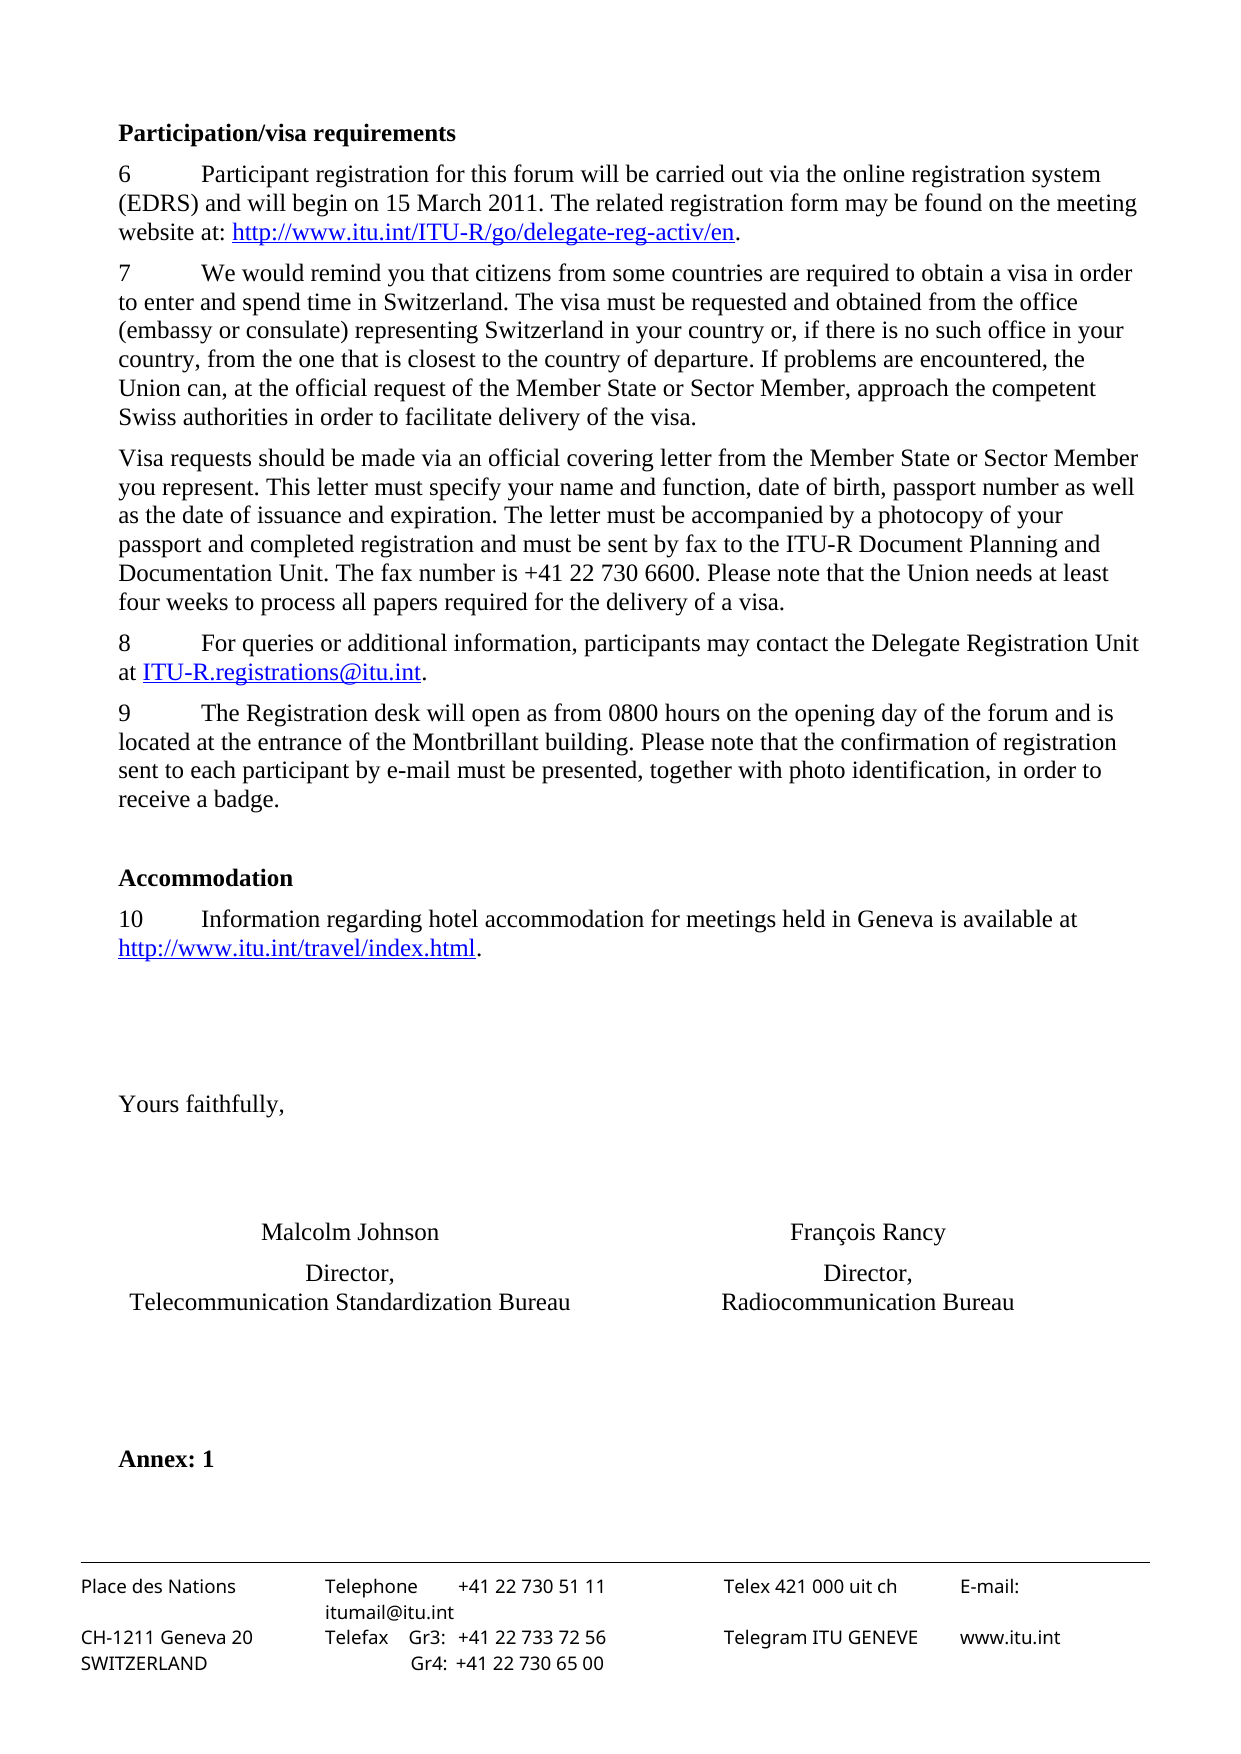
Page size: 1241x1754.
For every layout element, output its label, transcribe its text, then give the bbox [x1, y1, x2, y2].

text Yours faithfully, [118, 1089, 1118, 1118]
subtitle Participation/visa requirements [118, 118, 1150, 147]
text 8 For queries or additional information, participants may contact the Delegate Registration Unit at ITU-R.registrations@itu.int. [118, 628, 1150, 686]
text 6 Participant registration for this forum will be carried out via the online registration system (EDRS) and will begin on 15 March 2011. The related registration form may be found on the meeting website at: http://www.itu.int/ITU-R/go/delegate-reg-activ/en. [118, 159, 1150, 246]
table_header Malcolm Johnson Director, Telecommunication Standardization Bureau [107, 1118, 625, 1316]
text Annex: 1 [118, 1444, 1140, 1473]
text 9 The Registration desk will open as from 0800 hours on the opening day of the forum and is located at the entrance of the Montbrillant building. Please note that the confirmation of registration sent to each participant by e-mail must be presented, together with photo identification, in order to receive a badge. [118, 698, 1150, 813]
text 10 Information regarding hotel accommodation for meetings held in is available at http://www.itu.int/travel/index.html. [118, 904, 1150, 962]
subtitle Accommodation [118, 863, 1150, 892]
text 7 We would remind you that citizens from some countries are required to obtain a visa in order to enter and spend time in . The visa must be requested and obtained from the office (embassy or consulate) representing in your country or, if there is no such office in your country, from the one that is closest to the country of departure. If problems are encountered, the Union can, at the official request of the or Sector Member, approach the competent Swiss authorities in order to facilitate delivery of the visa. [118, 258, 1150, 431]
table_header François Rancy Director, Radiocommunication Bureau [625, 1118, 1143, 1316]
text Visa requests should be made via an official covering letter from the or Sector Member you represent. This letter must specify your name and function, date of birth, passport number as well as the date of issuance and expiration. The letter must be accompanied by a photocopy of your passport and completed registration and must be sent by fax to the ITU-R Document Planning and Documentation Unit. The fax number is +41 22 730 6600. Please note that the Union needs at least four weeks to process all papers required for the delivery of a visa. [118, 443, 1150, 616]
